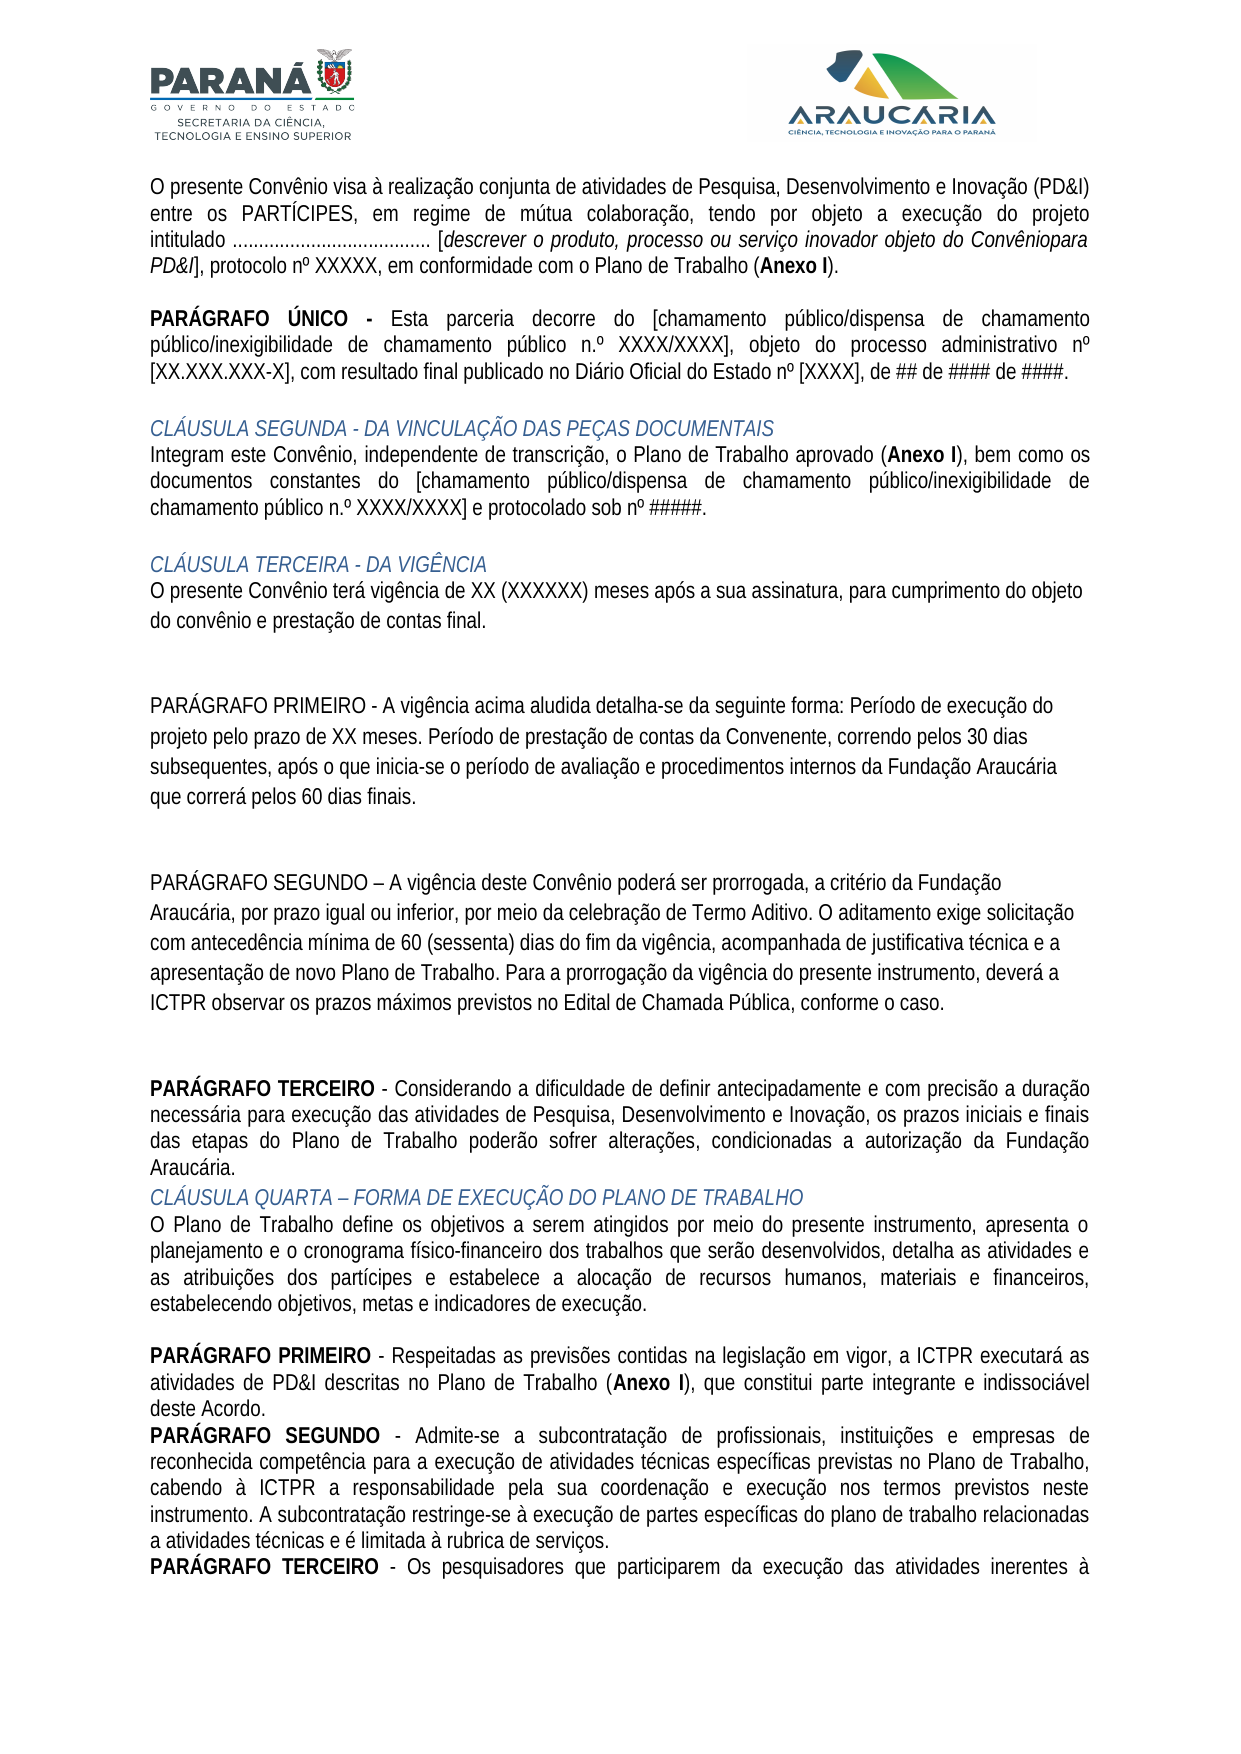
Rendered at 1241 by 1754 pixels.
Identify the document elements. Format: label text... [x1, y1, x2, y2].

text PARÁGRAFO ÚNICO - Esta parceria decorre do [chamamento público/dispensa de chamamento público/inexigibilidade de chamamento público n.º XXXX/XXXX], objeto do processo administrativo nº [XX.XXX.XXX-X], com resultado final publicado no Diário Oficial do Estado nº [XXXX], de ## de #### de ####. [150, 305, 1090, 384]
text Integram este Convênio, independente de transcrição, o Plano de Trabalho aprovado (Anexo I), bem como os documentos constantes do [chamamento público/dispensa de chamamento público/inexigibilidade de chamamento público n.º XXXX/XXXX] e protocolado sob nº #####. [150, 441, 1090, 520]
subtitle CLÁUSULA TERCEIRA - DA VIGÊNCIA [150, 551, 1090, 577]
text PARÁGRAFO SEGUNDO - Admite-se a subcontratação de profissionais, instituições e empresas de reconhecida competência para a execução de atividades técnicas específicas previstas no Plano de Trabalho, cabendo à ICTPR a responsabilidade pela sua coordenação e execução nos termos previstos neste instrumento. A subcontratação restringe-se à execução de partes específicas do plano de trabalho relacionadas a atividades técnicas e é limitada à rubrica de serviços. [150, 1422, 1090, 1553]
text PARÁGRAFO SEGUNDO – A vigência deste Convênio poderá ser prorrogada, a critério da Fundação Araucária, por prazo igual ou inferior, por meio da celebração de Termo Aditivo. O aditamento exige solicitação com antecedência mínima de 60 (sessenta) dias do fim da vigência, acompanhada de justificativa técnica e a apresentação de novo Plano de Trabalho. Para a prorrogação da vigência do presente instrumento, deverá a ICTPR observar os prazos máximos previstos no Edital de Chamada Pública, conforme o caso. [150, 868, 1090, 1016]
picture [747, 44, 1037, 142]
text O presente Convênio terá vigência de XX (XXXXXX) meses após a sua assinatura, para cumprimento do objeto do convênio e prestação de contas final. [150, 577, 1090, 633]
text PARÁGRAFO PRIMEIRO - Respeitadas as previsões contidas na legislação em vigor, a ICTPR executará as atividades de PD&I descritas no Plano de Trabalho (Anexo I), que constitui parte integrante e indissociável deste Acordo. [150, 1342, 1090, 1422]
text O Plano de Trabalho define os objetivos a serem atingidos por meio do presente instrumento, apresenta o planejamento e o cronograma físico-financeiro dos trabalhos que serão desenvolvidos, detalha as atividades e as atribuições dos partícipes e estabelece a alocação de recursos humanos, materiais e financeiros, estabelecendo objetivos, metas e indicadores de execução. [150, 1211, 1090, 1316]
text PARÁGRAFO PRIMEIRO - A vigência acima aludida detalha-se da seguinte forma: Período de execução do projeto pelo prazo de XX meses. Período de prestação de contas da Convenente, correndo pelos 30 dias subsequentes, após o que inicia-se o período de avaliação e procedimentos internos da Fundação Araucária que correrá pelos 60 dias finais. [150, 692, 1090, 809]
picture [150, 49, 355, 142]
text PARÁGRAFO TERCEIRO - Considerando a dificuldade de definir antecipadamente e com precisão a duração necessária para execução das atividades de Pesquisa, Desenvolvimento e Inovação, os prazos iniciais e finais das etapas do Plano de Trabalho poderão sofrer alterações, condicionadas a autorização da Fundação Araucária. [150, 1075, 1090, 1180]
subtitle CLÁUSULA SEGUNDA - DA VINCULAÇÃO DAS PEÇAS DOCUMENTAIS [150, 414, 1090, 441]
subtitle CLÁUSULA QUARTA – FORMA DE EXECUÇÃO DO PLANO DE TRABALHO [150, 1184, 1090, 1211]
list O presente Convênio visa à realização conjunta de atividades de Pesquisa, Desenvolvimento e Inovação (PD&I) entre os PARTÍCIPES, em regime de mútua colaboração, tendo por objeto a execução do projeto intitulado ...................................... [descrever o produto, processo ou serviço inovador objeto do Convêniopara PD&I], protocolo nº XXXXX, em conformidade com o Plano de Trabalho (Anexo I). [150, 173, 1090, 279]
